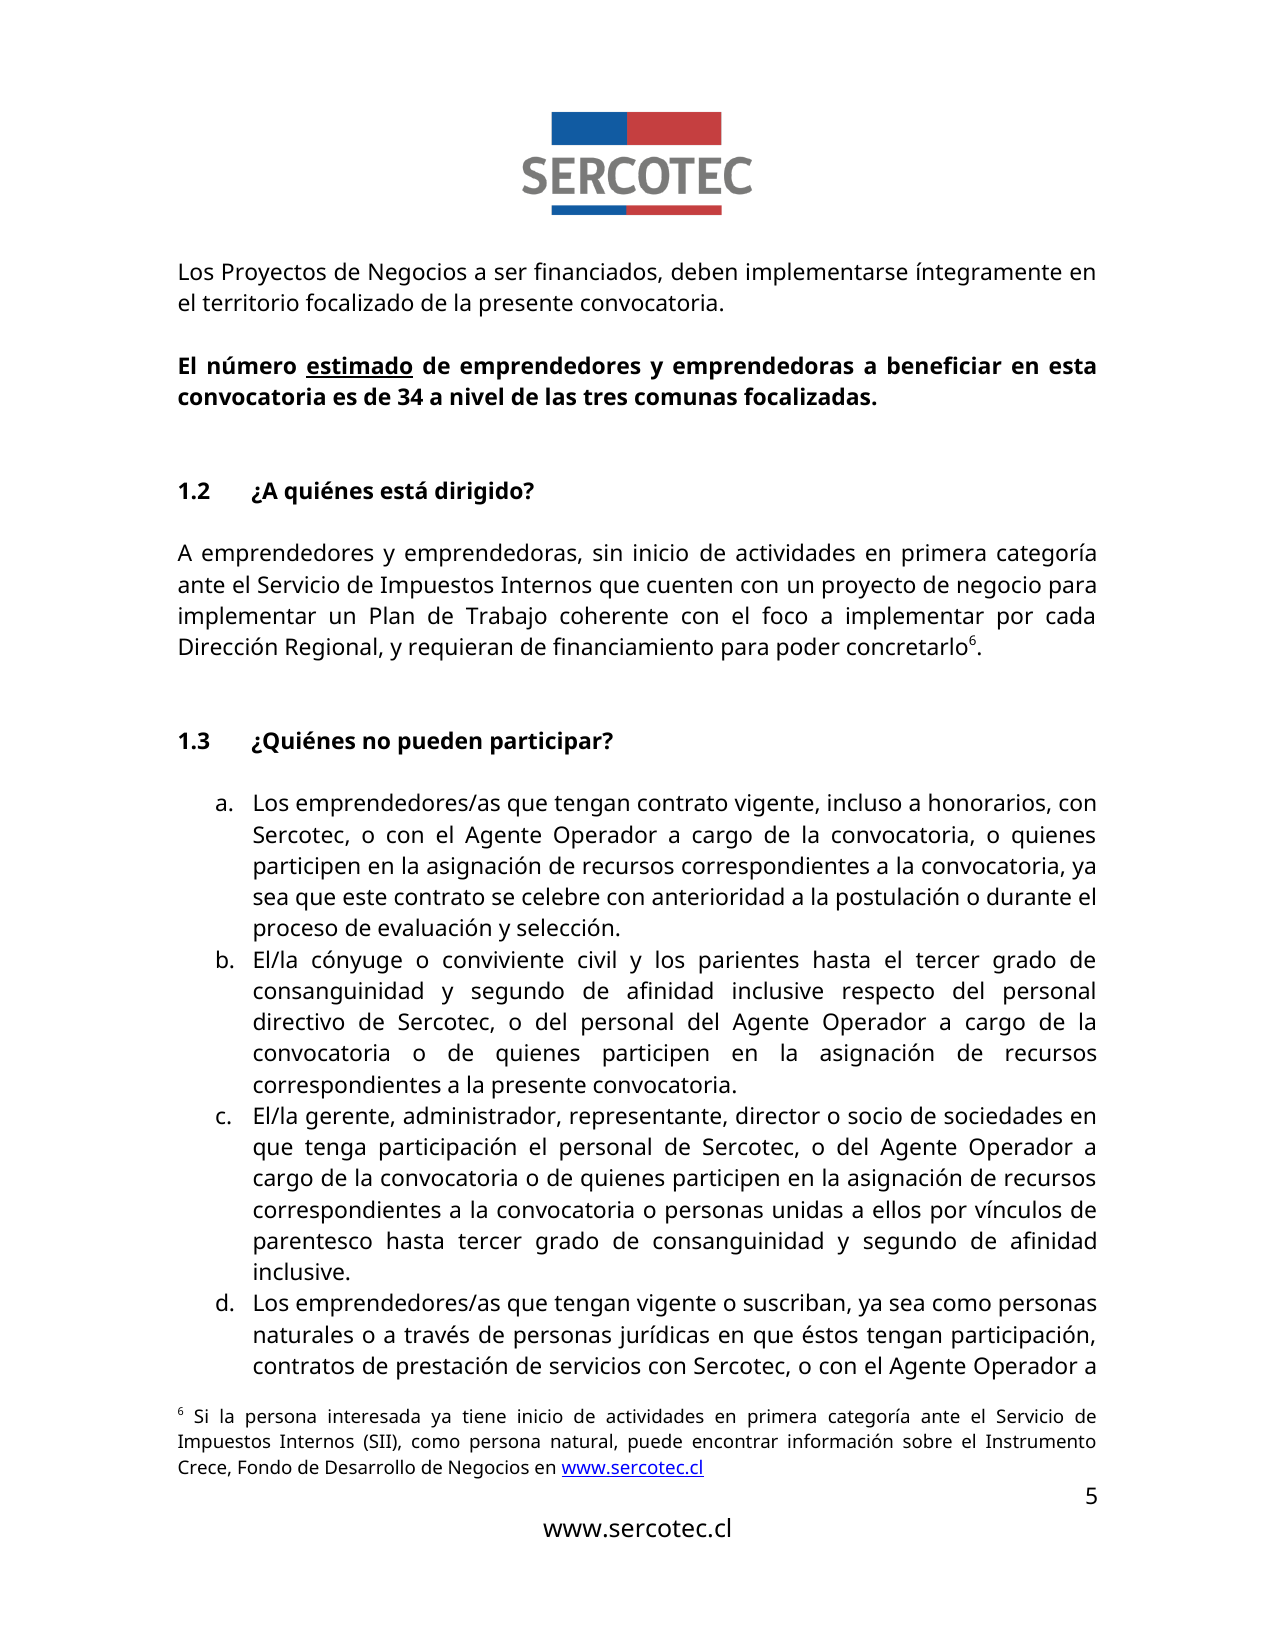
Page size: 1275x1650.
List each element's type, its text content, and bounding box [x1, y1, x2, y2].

text 1.3 ¿Quiénes no pueden participar? [177, 725, 1098, 756]
list El/la cónyuge o conviviente civil y los parientes hasta el tercer grado de consanguinidad y segundo de afinidad inclusive respecto del personal directivo de Sercotec, o del personal del Agente Operador a cargo de la convocatoria o de quienes participen en la asignación de recursos correspondientes a la presente convocatoria. [215, 944, 1098, 1100]
text 1.2 ¿A quiénes está dirigido? [177, 475, 1098, 506]
text A emprendedores y emprendedoras, sin inicio de actividades en primera categoría ante el Servicio de Impuestos Internos que cuenten con un proyecto de negocio para implementar un Plan de Trabajo coherente con el foco a implementar por cada Dirección Regional, y requieran de financiamiento para poder concretarlo. [177, 537, 1098, 662]
list Los emprendedores/as que tengan contrato vigente, incluso a honorarios, con Sercotec, o con el Agente Operador a cargo de la convocatoria, o quienes participen en la asignación de recursos correspondientes a la convocatoria, ya sea que este contrato se celebre con anterioridad a la postulación o durante el proceso de evaluación y selección. [215, 787, 1098, 944]
text Los Proyectos de Negocios a ser financiados, deben implementarse íntegramente en el territorio focalizado de la presente convocatoria. [177, 256, 1098, 319]
text El número estimado de emprendedores y emprendedoras a beneficiar en esta convocatoria es de 34 a nivel de las tres comunas focalizadas. [177, 350, 1098, 412]
picture [512, 105, 763, 225]
list El/la gerente, administrador, representante, director o socio de sociedades en que tenga participación el personal de Sercotec, o del Agente Operador a cargo de la convocatoria o de quienes participen en la asignación de recursos correspondientes a la convocatoria o personas unidas a ellos por vínculos de parentesco hasta tercer grado de consanguinidad y segundo de afinidad inclusive. [215, 1100, 1098, 1287]
